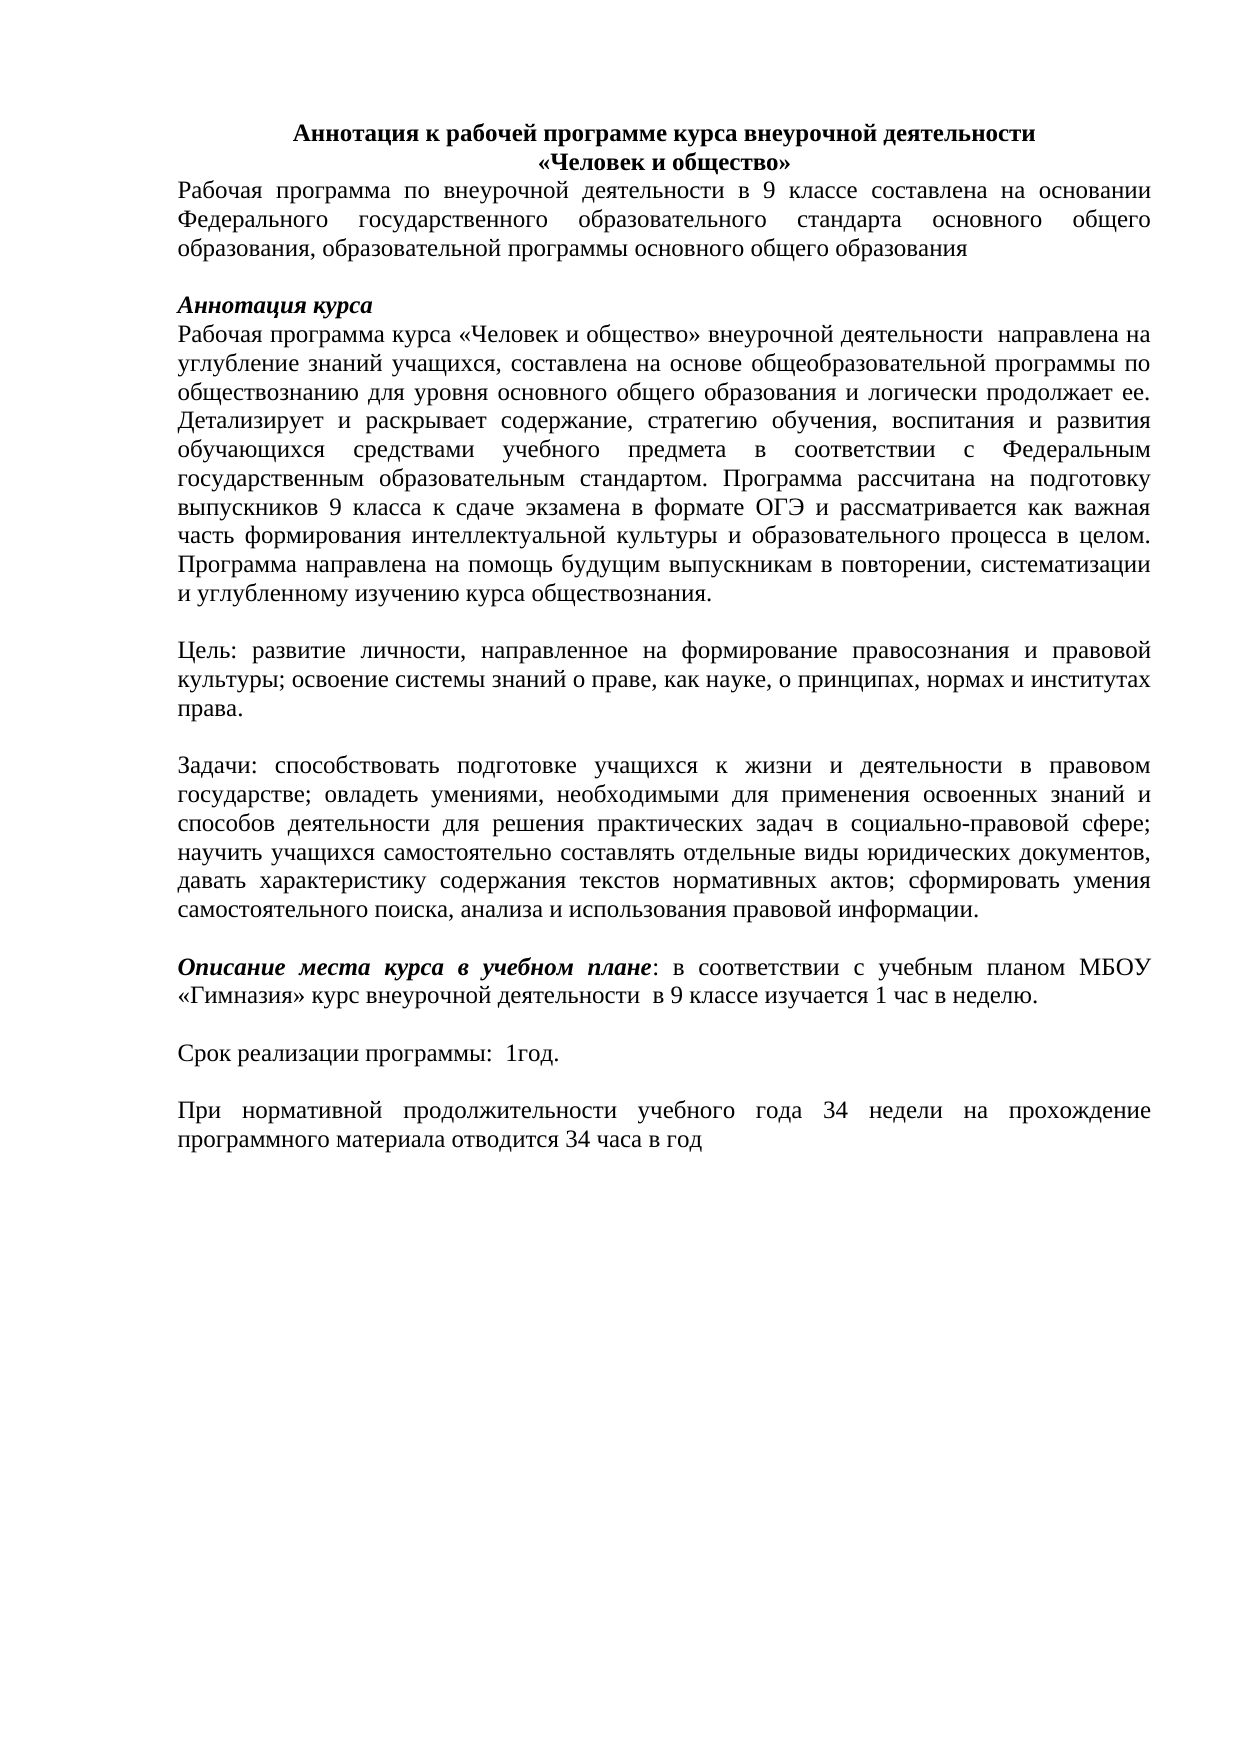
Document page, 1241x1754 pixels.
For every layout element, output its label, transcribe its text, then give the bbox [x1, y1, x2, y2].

text Аннотация к рабочей программе курса внеурочной деятельности [177, 118, 1152, 147]
text Описание места курса в учебном плане: в соответствии с учебным планом МБОУ «Гимназия» курс внеурочной деятельности в 9 классе изучается 1 час в неделю. [177, 952, 1152, 1009]
text Задачи: способствовать подготовке учащихся к жизни и деятельности в правовом государстве; овладеть умениями, необходимыми для применения освоенных знаний и способов деятельности для решения практических задач в социально-правовой сфере; научить учащихся самостоятельно составлять отдельные виды юридических документов, давать характеристику содержания текстов нормативных актов; сформировать умения самостоятельного поиска, анализа и использования правовой информации. [177, 751, 1152, 923]
text «Человек и общество» [177, 147, 1152, 176]
text Аннотация курса [177, 291, 1152, 319]
text Срок реализации программы: 1год. [177, 1038, 1152, 1067]
text Цель: развитие личности, направленное на формирование правосознания и правовой культуры; освоение системы знаний о праве, как науке, о принципах, нормах и институтах права. [177, 636, 1152, 722]
text При нормативной продолжительности учебного года 34 недели на прохождение программного материала отводится 34 часа в год [177, 1096, 1152, 1153]
text Рабочая программа по внеурочной деятельности в 9 классе составлена на основании Федерального государственного образовательного стандарта основного общего образования, образовательной программы основного общего образования [177, 176, 1152, 262]
text Рабочая программа курса «Человек и общество» внеурочной деятельности направлена на углубление знаний учащихся, составлена на основе общеобразовательной программы по обществознанию для уровня основного общего образования и логически продолжает ее. Детализирует и раскрывает содержание, стратегию обучения, воспитания и развития обучающихся средствами учебного предмета в соответствии с Федеральным государственным образовательным стандартом. Программа рассчитана на подготовку выпускников 9 класса к сдаче экзамена в формате ОГЭ и рассматривается как важная часть формирования интеллектуальной культуры и образовательного процесса в целом. Программа направлена на помощь будущим выпускникам в повторении, систематизации и углубленному изучению курса обществознания. [177, 319, 1152, 607]
